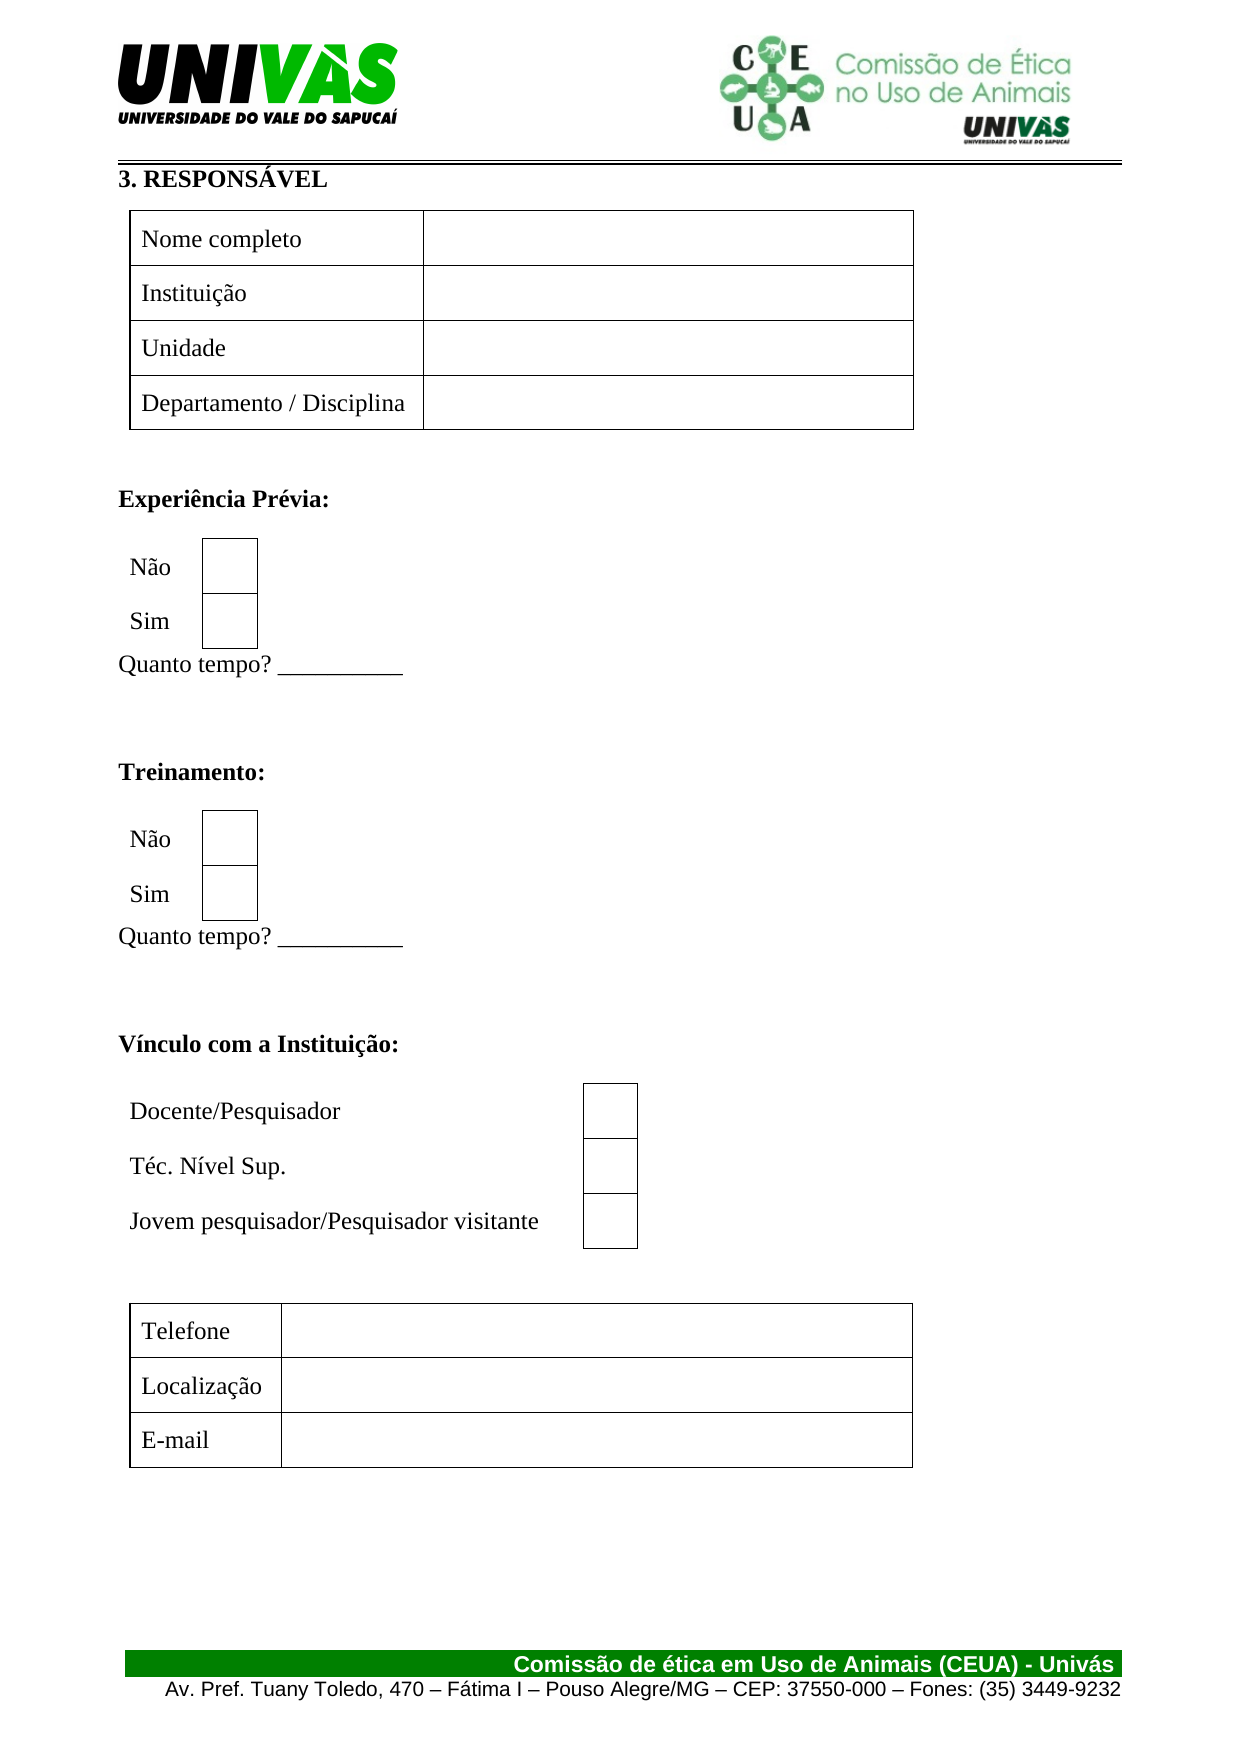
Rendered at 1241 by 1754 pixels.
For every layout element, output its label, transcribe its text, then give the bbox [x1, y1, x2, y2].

text Quanto tempo? __________ [118, 649, 1122, 678]
table_cell [203, 866, 257, 920]
text Treinamento: [118, 757, 1122, 785]
table_cell Sim [118, 593, 202, 648]
table_cell Instituição [131, 266, 423, 320]
table_cell [584, 1194, 637, 1247]
table_header Nome completo [131, 211, 423, 265]
table_header [282, 1304, 912, 1357]
table_cell Unidade [131, 321, 423, 374]
table_header Não [118, 810, 202, 865]
table_header Docente/Pesquisador [118, 1083, 583, 1138]
text Quanto tempo? __________ [118, 921, 1122, 950]
picture [118, 43, 398, 124]
text 3. RESPONSÁVEL [118, 165, 1122, 193]
table_header [203, 811, 257, 865]
text Experiência Prévia: [118, 484, 1122, 513]
table_cell Departamento / Disciplina [131, 376, 423, 429]
table_cell E-mail [131, 1413, 281, 1467]
table_cell [424, 321, 913, 374]
table_cell [282, 1413, 912, 1467]
table_cell [584, 1139, 637, 1193]
table_cell Sim [118, 865, 202, 920]
table_header Não [118, 538, 202, 593]
table_header Telefone [131, 1304, 281, 1357]
table_header [203, 539, 257, 593]
table_header [424, 211, 913, 265]
table_cell [203, 594, 257, 648]
table_cell [424, 266, 913, 320]
table_cell [282, 1358, 912, 1412]
table_header [584, 1084, 637, 1138]
picture [717, 26, 1083, 156]
table_cell Téc. Nível Sup. [118, 1138, 583, 1193]
table_cell [424, 376, 913, 429]
text Vínculo com a Instituição: [118, 1029, 1122, 1058]
table_cell Localização [131, 1358, 281, 1412]
table_cell Jovem pesquisador/Pesquisador visitante [118, 1193, 583, 1247]
